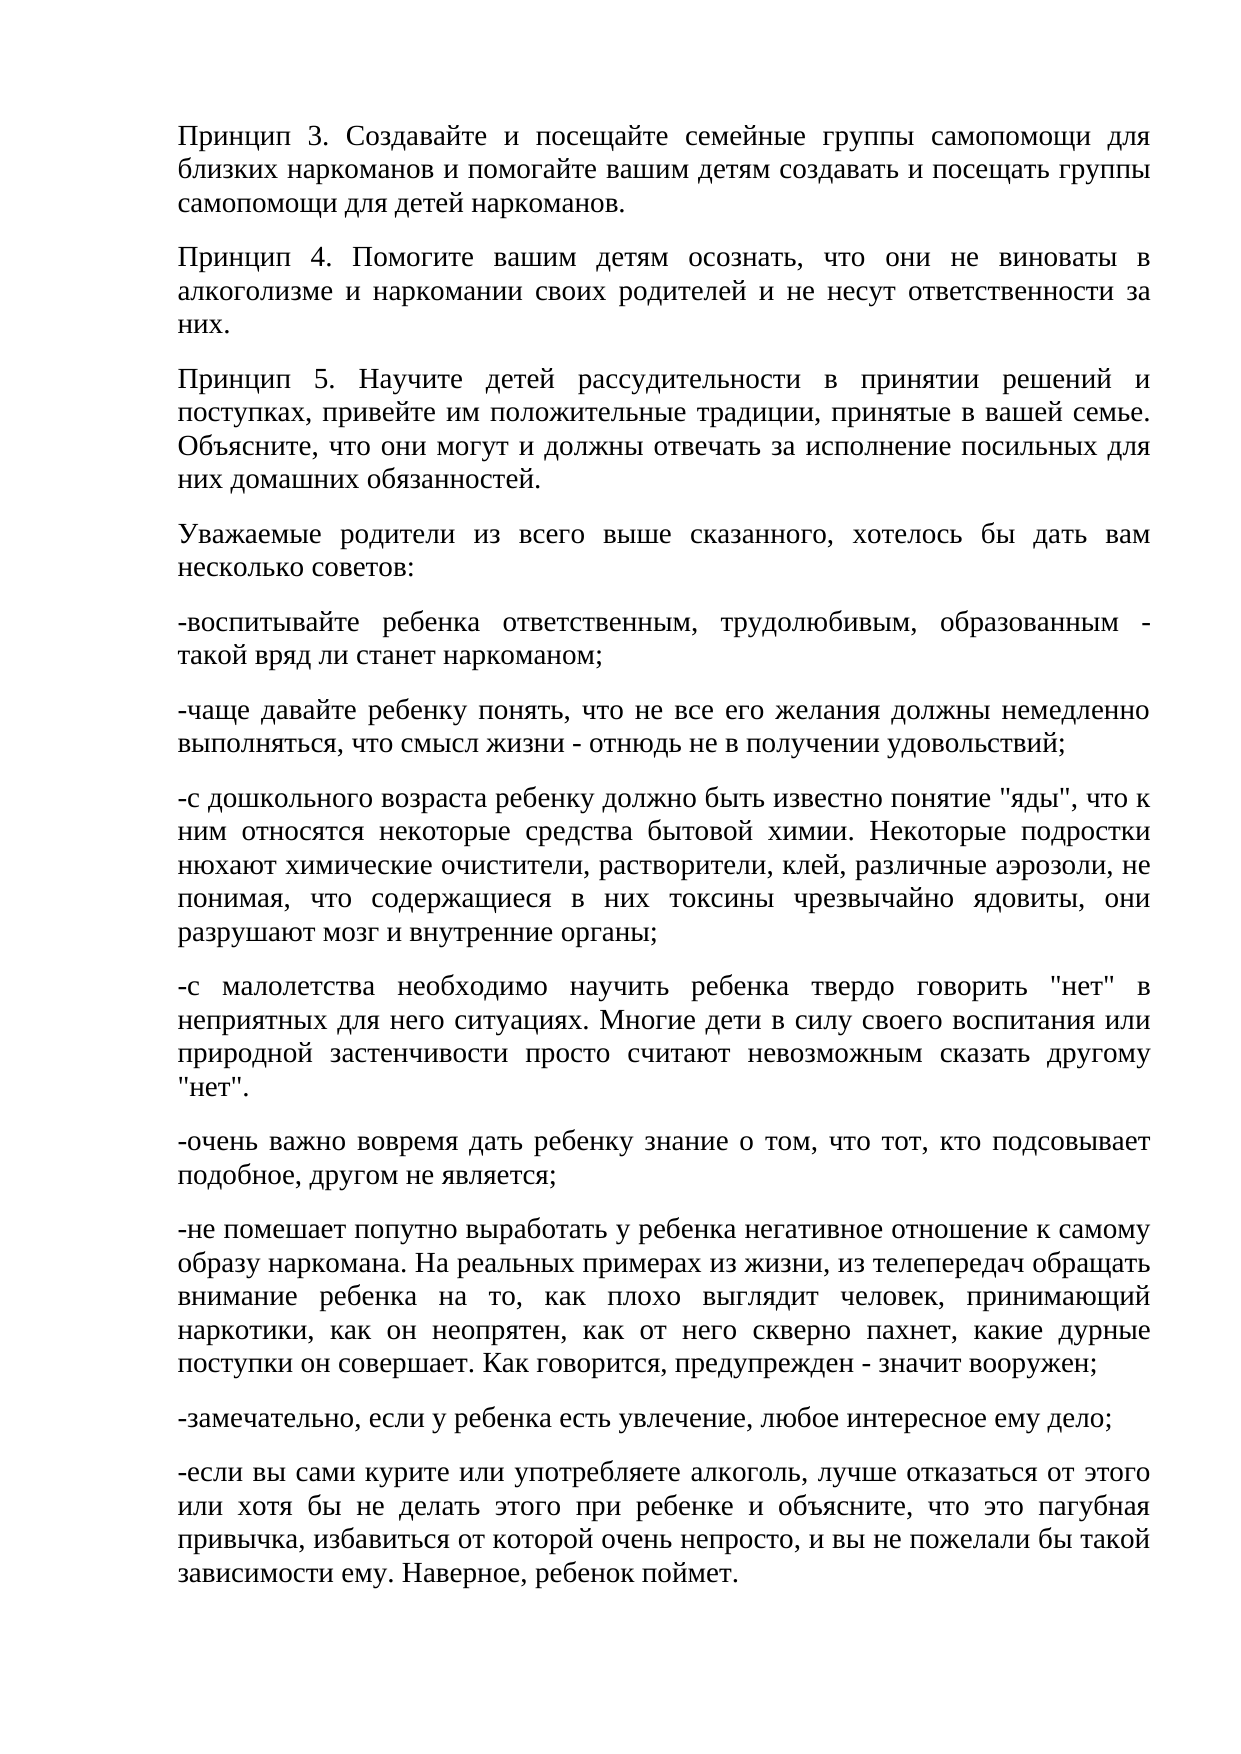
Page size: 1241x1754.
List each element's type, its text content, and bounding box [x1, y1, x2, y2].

text -воспитывайте ребенка ответственным, трудолюбивым, образованным - такой вряд ли станет наркоманом; [177, 604, 1152, 671]
text -с малолетства необходимо научить ребенка твердо говорить "нет" в неприятных для него ситуациях. Многие дети в силу своего воспитания или природной застенчивости просто считают невозможным сказать другому "нет". [177, 968, 1152, 1102]
text -с дошкольного возраста ребенку должно быть известно понятие "яды", что к ним относятся некоторые средства бытовой химии. Некоторые подростки нюхают химические очистители, растворители, клей, различные аэрозоли, не понимая, что содержащиеся в них токсины чрезвычайно ядовиты, они разрушают мозг и внутренние органы; [177, 780, 1152, 947]
text Принцип 3. Создавайте и посещайте семейные группы самопомощи для близких наркоманов и помогайте вашим детям создавать и посещать группы самопомощи для детей наркоманов. [177, 118, 1152, 219]
text Принцип 5. Научите детей рассудительности в принятии решений и поступках, привейте им положительные традиции, принятые в вашей семье. Объясните, что они могут и должны отвечать за исполнение посильных для них домашних обязанностей. [177, 361, 1152, 495]
text -не помешает попутно выработать у ребенка негативное отношение к самому образу наркомана. На реальных примерах из жизни, из телепередач обращать внимание ребенка на то, как плохо выглядит человек, принимающий наркотики, как он неопрятен, как от него скверно пахнет, какие дурные поступки он совершает. Как говорится, предупрежден - значит вооружен; [177, 1211, 1152, 1379]
text -очень важно вовремя дать ребенку знание о том, что тот, кто подсовывает подобное, другом не является; [177, 1123, 1152, 1190]
text Уважаемые родители из всего выше сказанного, хотелось бы дать вам несколько советов: [177, 516, 1152, 583]
text -если вы сами курите или употребляете алкоголь, лучше отказаться от этого или хотя бы не делать этого при ребенке и объясните, что это пагубная привычка, избавиться от которой очень непросто, и вы не пожелали бы такой зависимости ему. Наверное, ребенок поймет. [177, 1454, 1152, 1588]
text -чаще давайте ребенку понять, что не все его желания должны немедленно выполняться, что смысл жизни - отнюдь не в получении удовольствий; [177, 692, 1152, 759]
text -замечательно, если у ребенка есть увлечение, любое интересное ему дело; [177, 1400, 1152, 1433]
text Принцип 4. Помогите вашим детям осознать, что они не виноваты в алкоголизме и наркомании своих родителей и не несут ответственности за них. [177, 239, 1152, 340]
